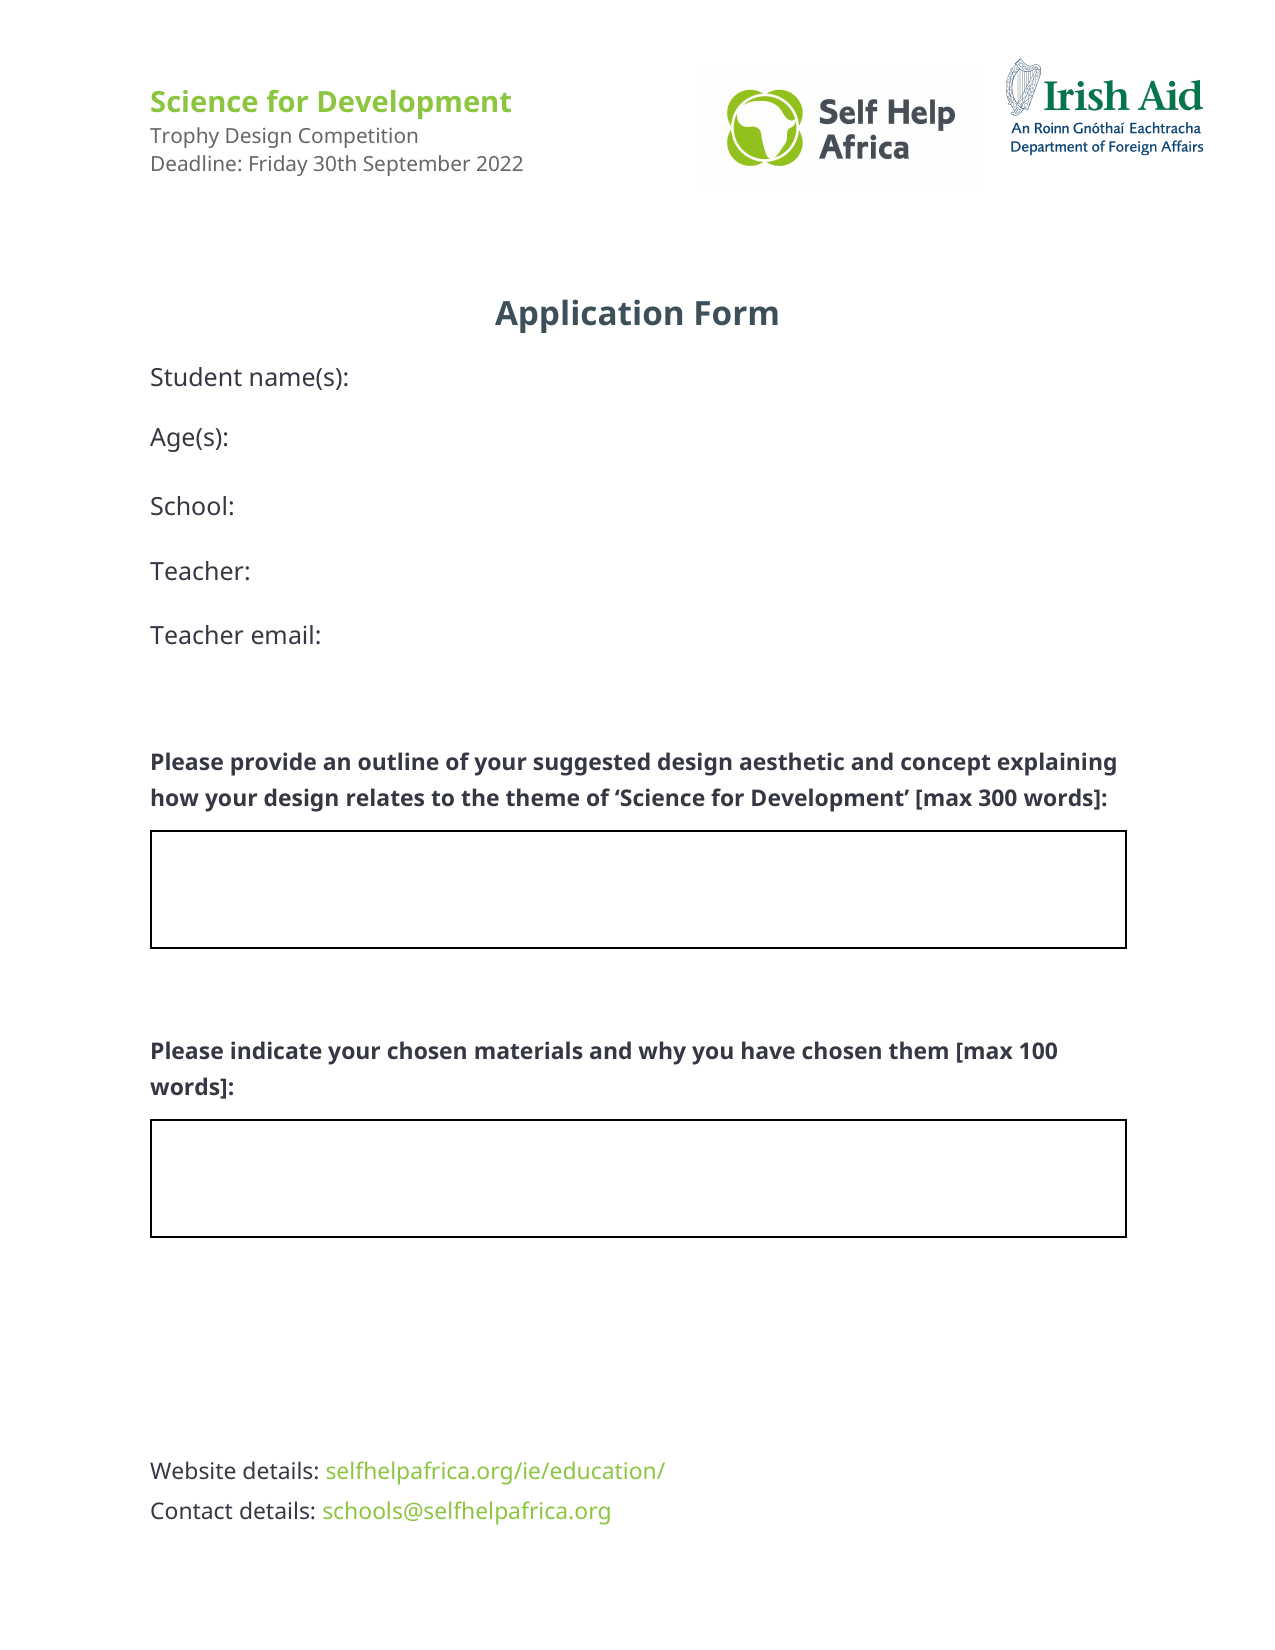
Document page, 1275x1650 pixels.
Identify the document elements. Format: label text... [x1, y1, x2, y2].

table_header [152, 832, 1125, 947]
subtitle School: [150, 489, 1125, 523]
subtitle Teacher: [150, 553, 1125, 587]
picture [700, 67, 979, 187]
subtitle Student name(s): [150, 360, 1125, 394]
text Age(s): [150, 420, 1125, 454]
subtitle Teacher email: [150, 617, 1125, 651]
subtitle Application Form [150, 289, 1125, 335]
picture [1005, 56, 1204, 158]
table_header [152, 1121, 1125, 1236]
text Please provide an outline of your suggested design aesthetic and concept explaining how your design relates to the theme of ‘Science for Development’ [max 300 words]: [150, 746, 1125, 813]
text Please indicate your chosen materials and why you have chosen them [max 100 words]: [150, 1035, 1125, 1102]
